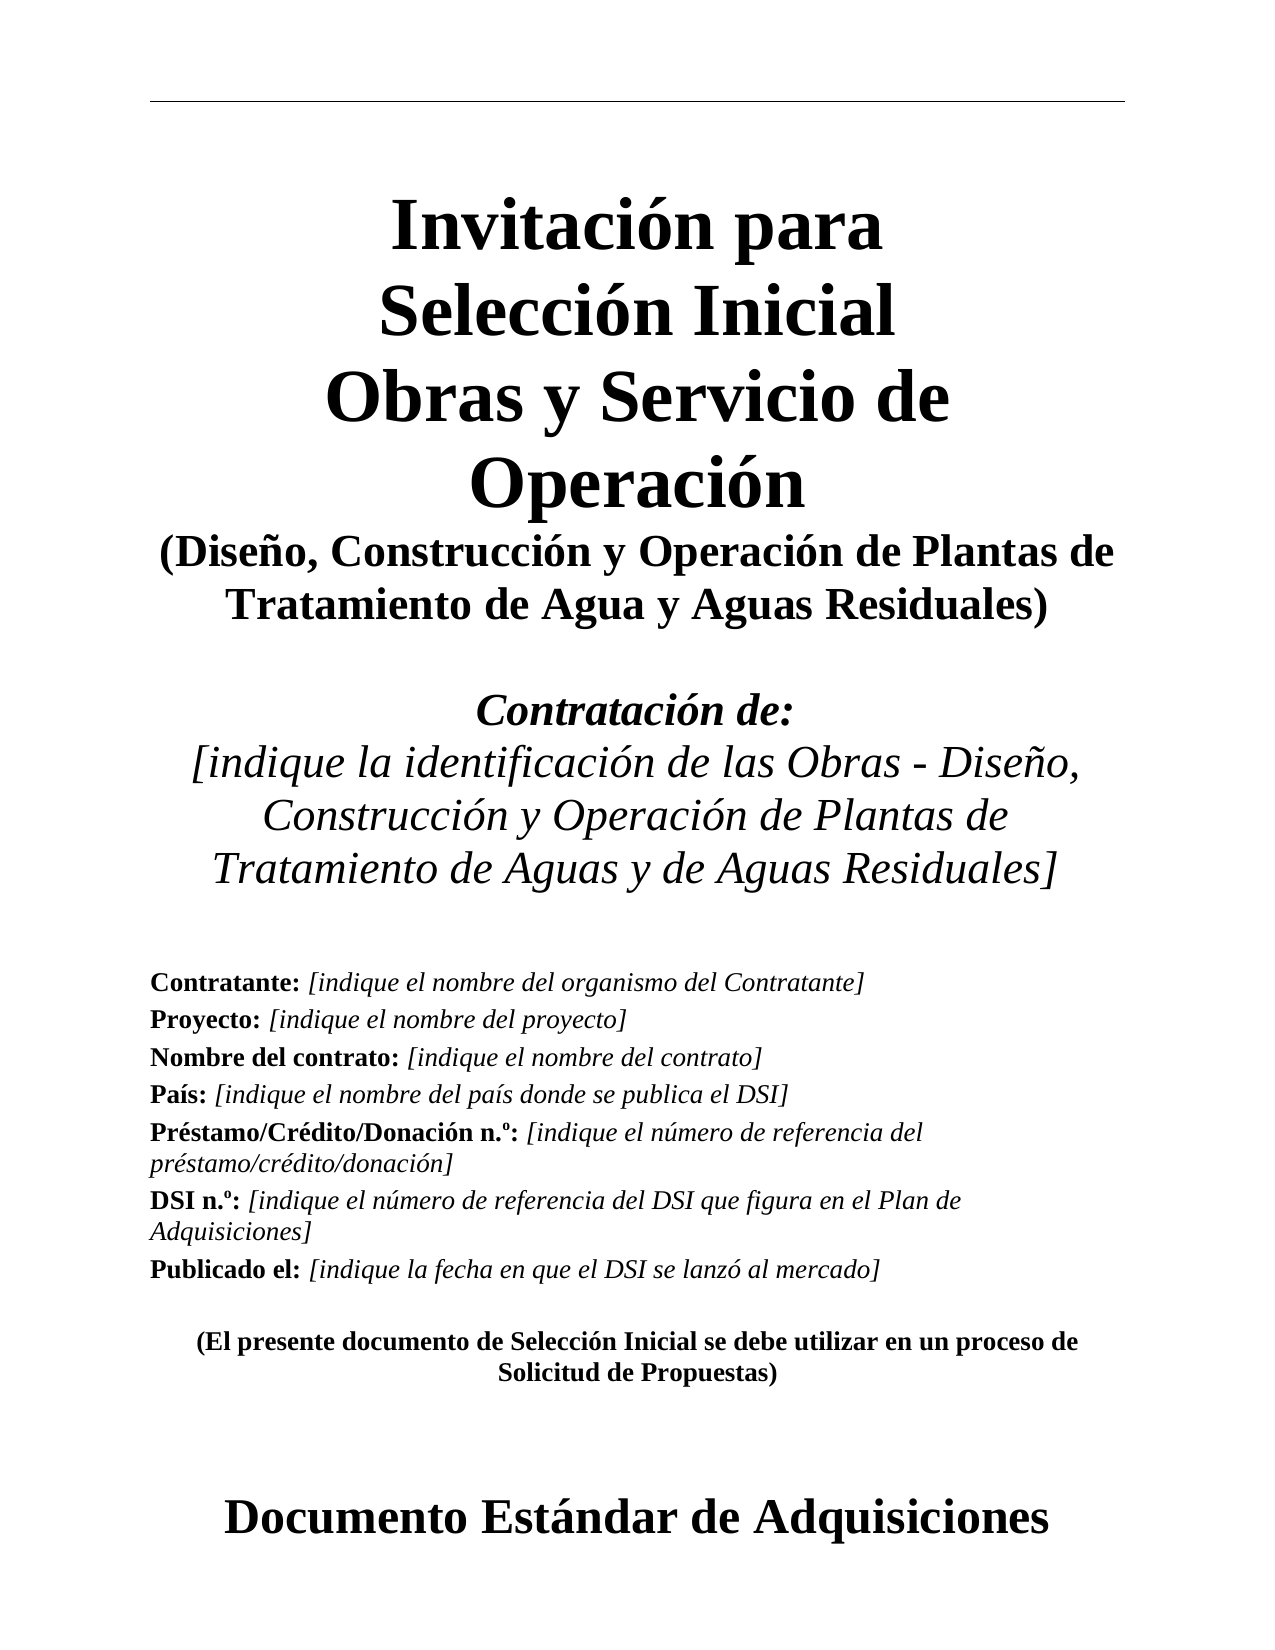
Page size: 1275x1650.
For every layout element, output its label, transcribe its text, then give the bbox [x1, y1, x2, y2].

title [indique la identificación de las Obras - Diseño, Construcción y Operación de Plantas de Tratamiento de Aguas y de Aguas Residuales] [150, 735, 1125, 893]
text Obras y Servicio de Operación [150, 351, 1125, 524]
text Contratante: [indique el nombre del organismo del Contratante] [150, 966, 1125, 997]
text Invitación para [150, 179, 1125, 265]
text Publicado el: [indique la fecha en que el DSI se lanzó al mercado] [150, 1253, 1200, 1284]
title Contratación de: [150, 682, 1125, 735]
text DSI n.o: [indique el número de referencia del DSI que figura en el Plan de Adquisiciones] [150, 1184, 1125, 1247]
text (El presente documento de Selección Inicial se debe utilizar en un proceso de Solicitud de Propuestas) [150, 1325, 1125, 1388]
title Documento Estándar de Adquisiciones [150, 1486, 1125, 1544]
text (Diseño, Construcción y Operación de Plantas de Tratamiento de Agua y Aguas Residuales) [150, 524, 1125, 629]
text Selección Inicial [150, 265, 1125, 351]
text Proyecto: [indique el nombre del proyecto] [150, 1004, 1125, 1035]
text Nombre del contrato: [indique el nombre del contrato] [150, 1041, 1125, 1072]
text Préstamo/Crédito/Donación n.o: [indique el número de referencia del préstamo/crédito/donación] [150, 1116, 1125, 1178]
text País: [indique el nombre del país donde se publica el DSI] [150, 1078, 1181, 1109]
